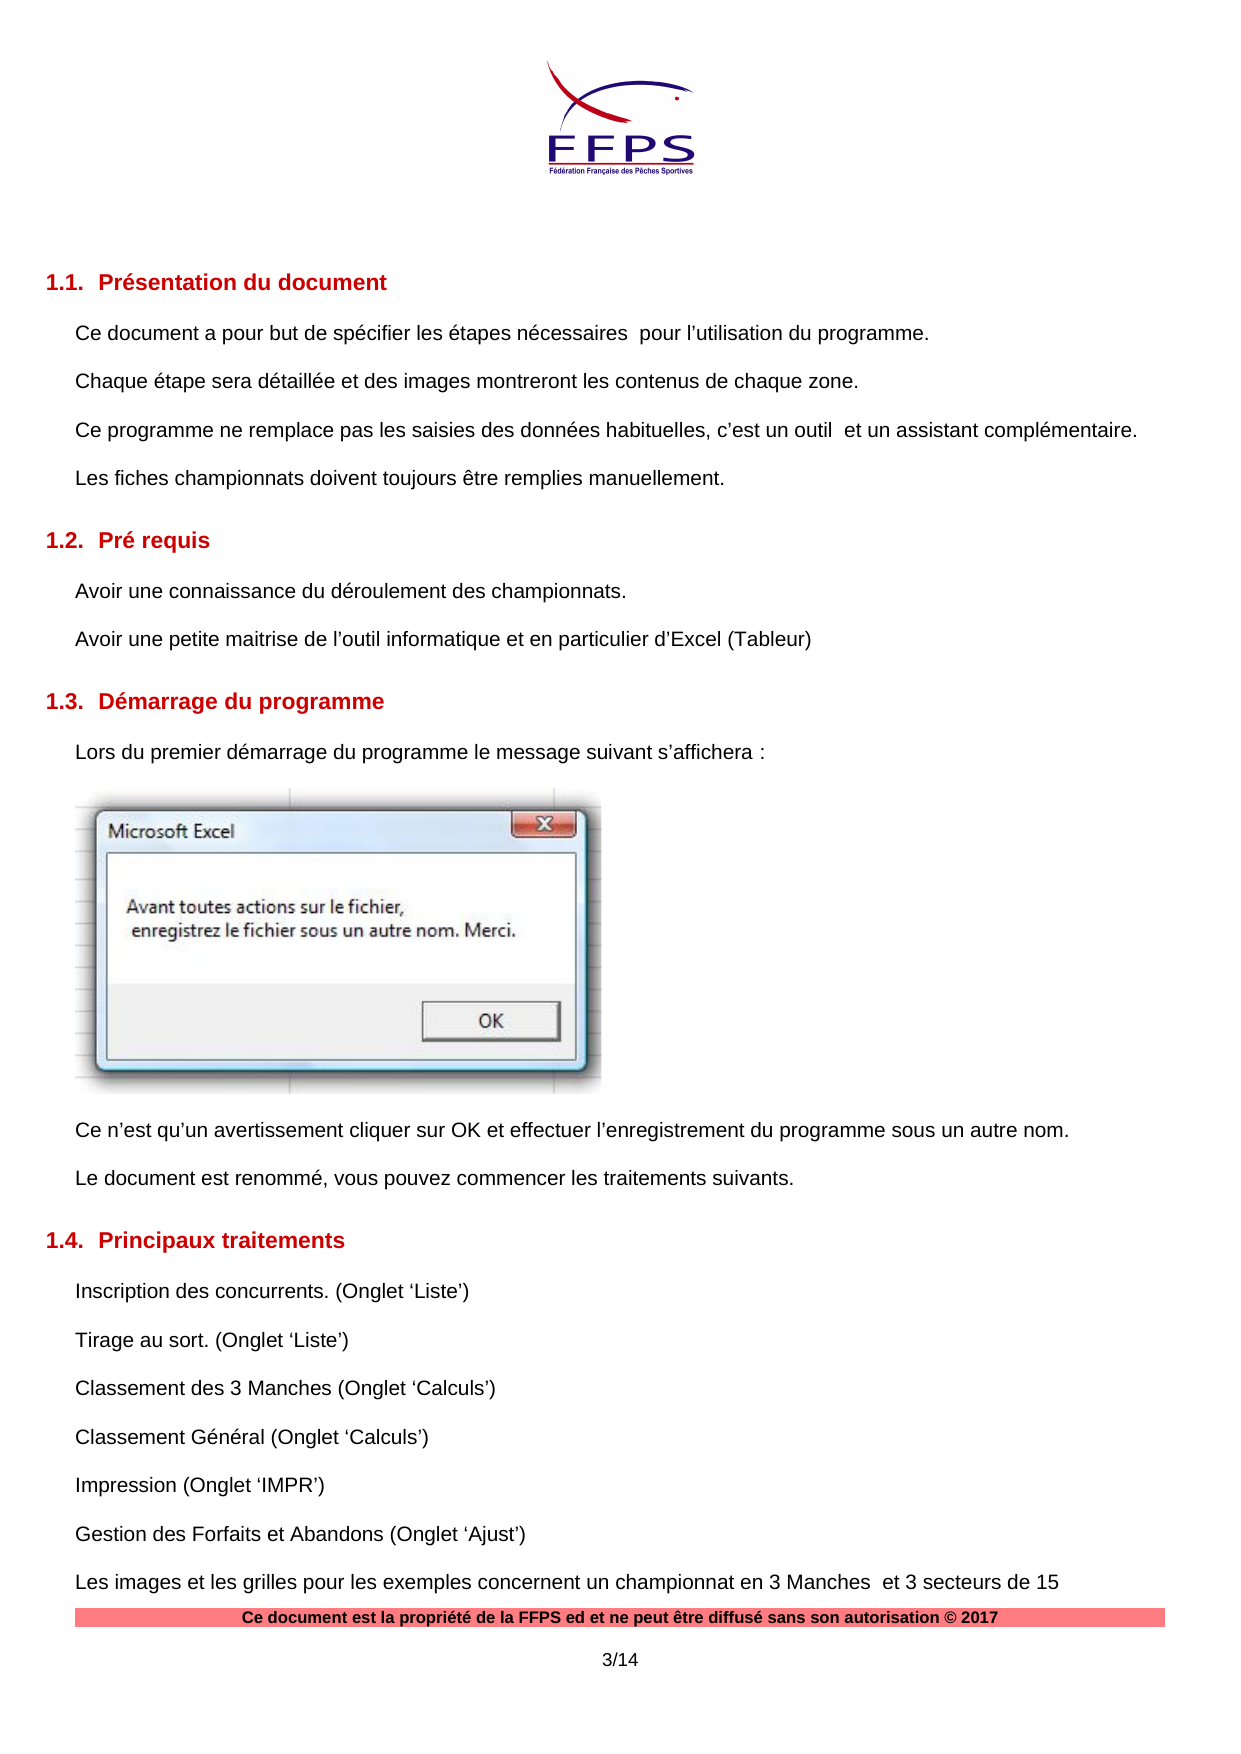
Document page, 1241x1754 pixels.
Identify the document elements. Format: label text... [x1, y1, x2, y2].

text Tirage au sort. (Onglet ‘Liste’) [75, 1328, 1165, 1352]
text Avoir une petite maitrise de l’outil informatique et en particulier d’Excel (Tableur) [75, 627, 1165, 651]
subtitle Démarrage du programme [46, 688, 1165, 714]
text Ce document a pour but de spécifier les étapes nécessaires pour l’utilisation du programme. [75, 321, 1165, 344]
text Classement des 3 Manches (Onglet ‘Calculs’) [75, 1376, 1165, 1400]
text Gestion des Forfaits et Abandons (Onglet ‘Ajust’) [75, 1521, 1165, 1545]
text Le document est renommé, vous pouvez commencer les traitements suivants. [75, 1166, 1165, 1190]
picture [75, 788, 602, 1094]
text Inscription des concurrents. (Onglet ‘Liste’) [75, 1279, 1165, 1303]
text Chaque étape sera détaillée et des images montreront les contenus de chaque zone. [75, 369, 1165, 393]
subtitle Pré requis [46, 527, 1165, 553]
picture [543, 59, 698, 178]
text Avoir une connaissance du déroulement des championnats. [75, 579, 1165, 603]
text Classement Général (Onglet ‘Calculs’) [75, 1424, 1165, 1448]
subtitle Présentation du document [46, 269, 1165, 295]
text Lors du premier démarrage du programme le message suivant s’affichera : [75, 740, 1165, 764]
text Ce n’est qu’un avertissement cliquer sur OK et effectuer l’enregistrement du programme sous un autre nom. [75, 1118, 1165, 1142]
text Les images et les grilles pour les exemples concernent un championnat en 3 Manches et 3 secteurs de 15 [75, 1570, 1165, 1594]
subtitle Principaux traitements [46, 1227, 1165, 1253]
text Impression (Onglet ‘IMPR’) [75, 1473, 1165, 1497]
text Les fiches championnats doivent toujours être remplies manuellement. [75, 466, 1165, 490]
text Ce programme ne remplace pas les saisies des données habituelles, c’est un outil et un assistant complémentaire. [75, 417, 1165, 441]
